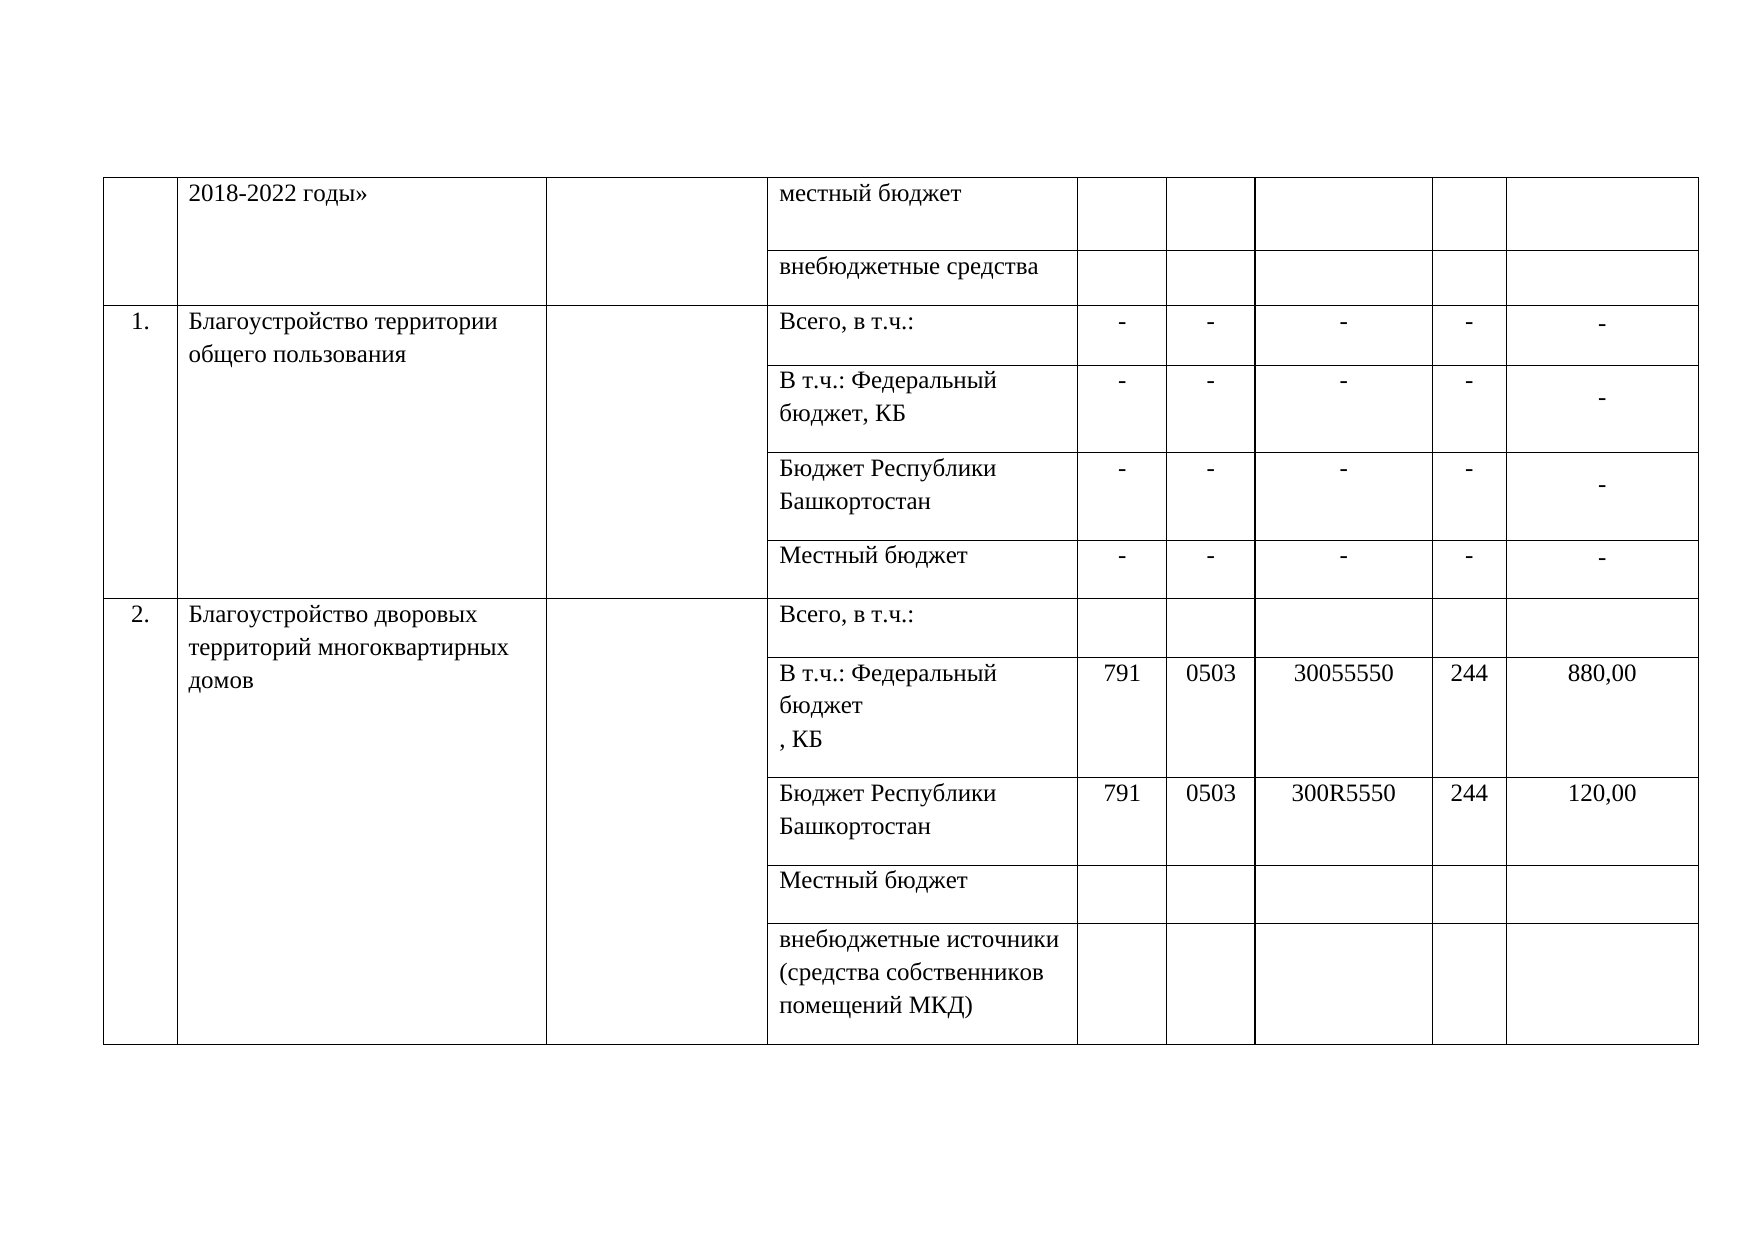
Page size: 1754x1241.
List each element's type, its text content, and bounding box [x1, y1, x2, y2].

table_cell [1078, 924, 1166, 1044]
table_cell - [1256, 541, 1432, 598]
table_cell [1507, 866, 1698, 923]
table_cell - [1078, 541, 1166, 598]
table_cell [1167, 866, 1254, 923]
table_cell - [1507, 541, 1698, 598]
table_cell - [1433, 306, 1506, 364]
table_cell 0503 [1167, 778, 1254, 864]
table_cell - [1256, 306, 1432, 364]
table_cell [1507, 924, 1698, 1044]
table_cell Местный бюджет [768, 866, 1077, 923]
table_cell - [1167, 453, 1254, 539]
table_cell - [1167, 306, 1254, 364]
table_cell 791 [1078, 778, 1166, 864]
table_cell - [1433, 366, 1506, 452]
table_cell - [1078, 453, 1166, 539]
table_cell - [1256, 453, 1432, 539]
table_cell - [1167, 541, 1254, 598]
table_cell - [1256, 366, 1432, 452]
table_cell [1078, 178, 1166, 250]
table_cell [1433, 251, 1506, 305]
table_cell 244 [1433, 778, 1506, 864]
table_cell [1256, 178, 1432, 250]
table_cell [1167, 924, 1254, 1044]
table_cell [1078, 251, 1166, 305]
table_cell - [1078, 306, 1166, 364]
table_cell Бюджет Республики Башкортостан [768, 453, 1077, 539]
table_cell [1507, 178, 1698, 250]
table_cell 120,00 [1507, 778, 1698, 864]
table_cell 791 [1078, 658, 1166, 777]
table_cell [1507, 599, 1698, 657]
table_cell 244 [1433, 658, 1506, 777]
table_cell [1078, 866, 1166, 923]
table_cell Местный бюджет [768, 541, 1077, 598]
table_cell [1433, 866, 1506, 923]
table_cell [1167, 599, 1254, 657]
table_cell [1167, 251, 1254, 305]
table_cell [1256, 924, 1432, 1044]
table_cell - [1167, 366, 1254, 452]
table_cell Всего, в т.ч.: [768, 599, 1077, 657]
table_cell В т.ч.: Федеральный бюджет , КБ [768, 658, 1077, 777]
table_cell - [1507, 366, 1698, 452]
table_cell - [1507, 453, 1698, 539]
table_cell - [1433, 453, 1506, 539]
table_cell 30055550 [1256, 658, 1432, 777]
table_cell [1256, 599, 1432, 657]
table_cell [1167, 178, 1254, 250]
table_cell 300R5550 [1256, 778, 1432, 864]
table_cell 2. [104, 599, 177, 1044]
table_cell внебюджетные средства [768, 251, 1077, 305]
table_cell Благоустройство территории общего пользования [178, 306, 546, 598]
table_cell [1433, 924, 1506, 1044]
table_cell местный бюджет [768, 178, 1077, 250]
table_cell 1. [104, 306, 177, 598]
table_cell [547, 599, 767, 1044]
table_cell - [1078, 366, 1166, 452]
table_cell внебюджетные источники (средства собственников помещений МКД) [768, 924, 1077, 1044]
table_cell - [1507, 306, 1698, 364]
table_cell 0503 [1167, 658, 1254, 777]
table_cell [1256, 251, 1432, 305]
table_cell [1078, 599, 1166, 657]
table_cell В т.ч.: Федеральный бюджет, КБ [768, 366, 1077, 452]
table_cell 880,00 [1507, 658, 1698, 777]
table_cell Благоустройство дворовых территорий многоквартирных домов [178, 599, 546, 1044]
table_cell [1256, 866, 1432, 923]
table_cell Всего, в т.ч.: [768, 306, 1077, 364]
table_cell [1433, 599, 1506, 657]
table_cell [547, 306, 767, 598]
table_cell - [1433, 541, 1506, 598]
table_cell [1507, 251, 1698, 305]
table_cell [1433, 178, 1506, 250]
table_cell Бюджет Республики Башкортостан [768, 778, 1077, 864]
